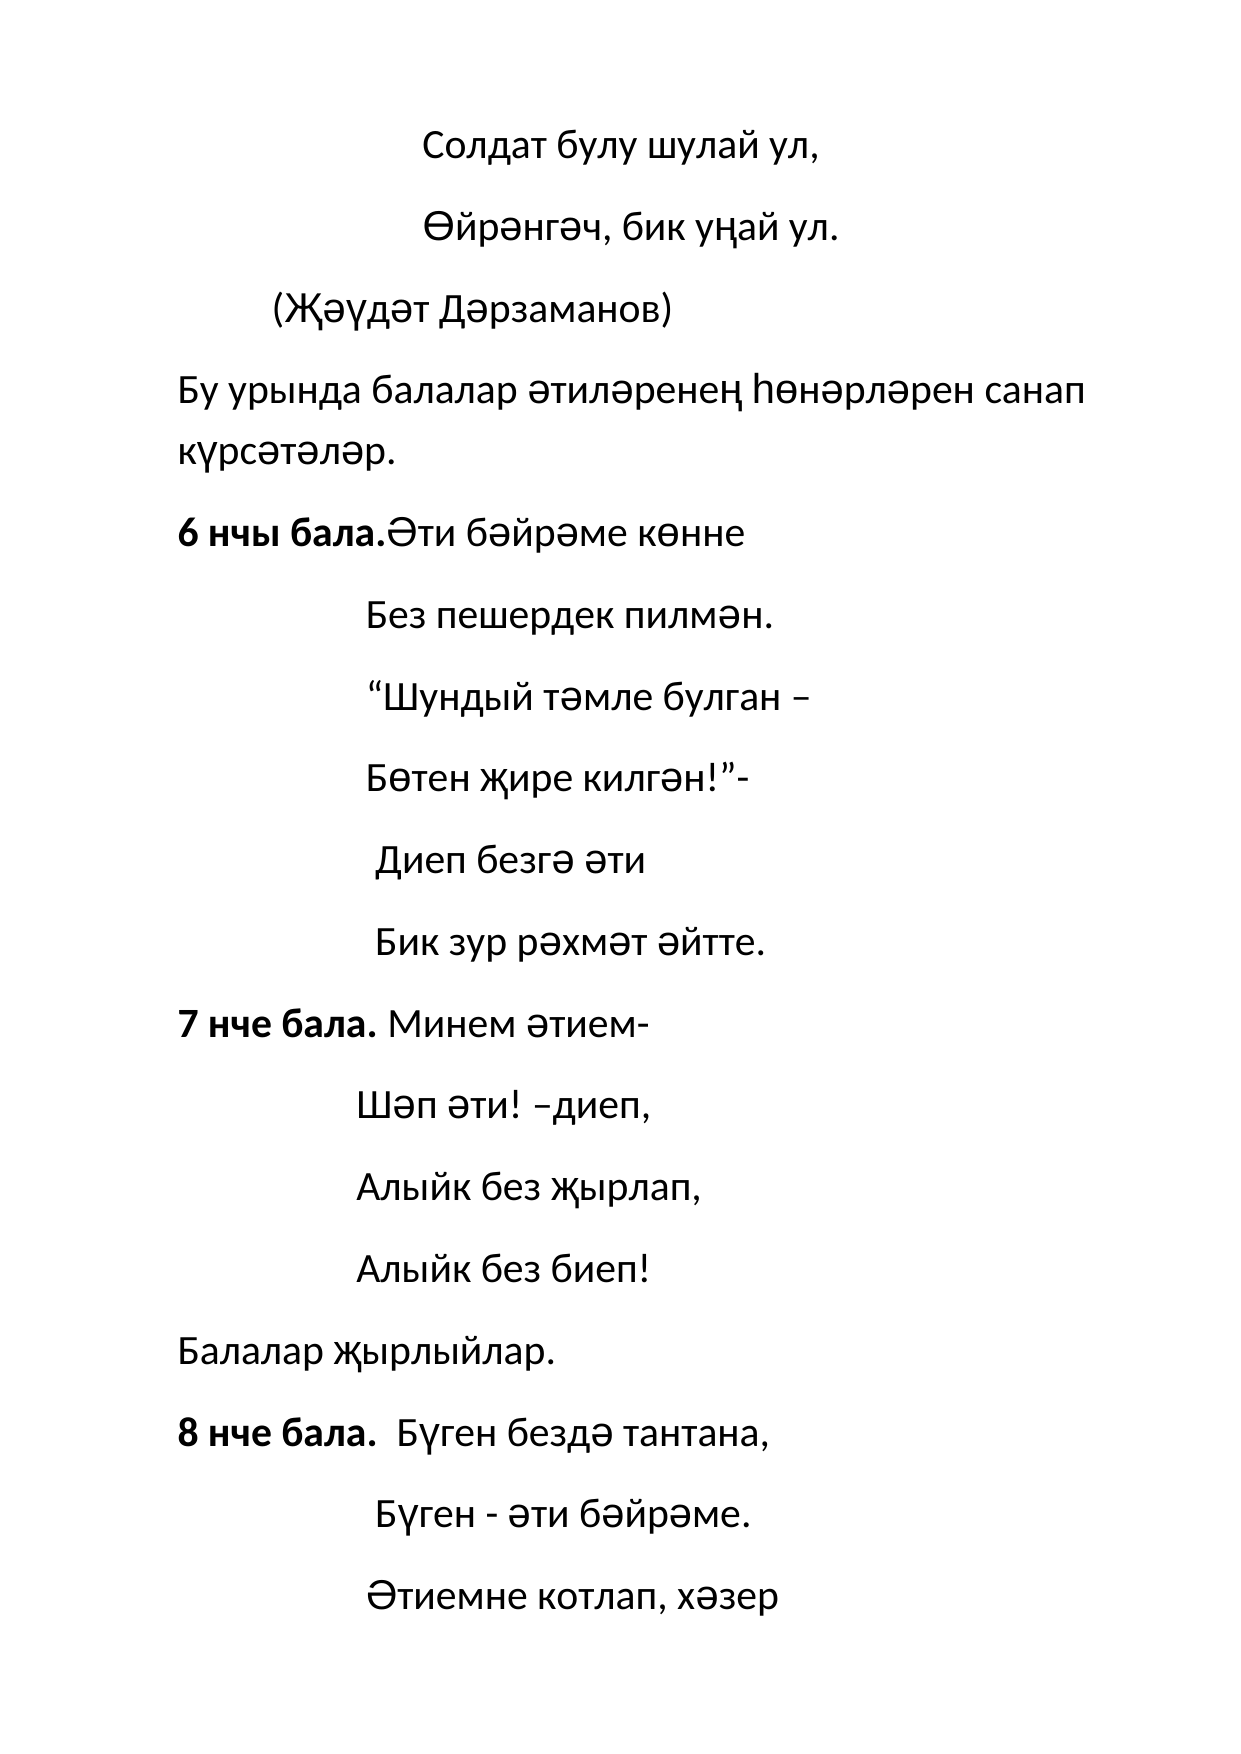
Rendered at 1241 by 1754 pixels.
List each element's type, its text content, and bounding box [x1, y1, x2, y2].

text Бүген - әти бәйрәме. [177, 1569, 1152, 1620]
text Өйрәнгәч, бик уңай ул. [177, 282, 1152, 332]
text Бик зур рәхмәт әйтте. [177, 997, 1152, 1048]
text Солдат булу шулай ул, [177, 200, 1152, 251]
text 7 нче бала. Минем әтием- [177, 1078, 1152, 1129]
text Алыйк без биеп! [177, 1324, 1152, 1375]
text 8 нче бала. Бүген бездә тантана, [177, 1487, 1152, 1538]
text Шәп әти! –диеп, [177, 1160, 1152, 1211]
text 6 нчы бала.Әти бәйрәме көнне [177, 588, 1152, 639]
text Алыйк без җырлап, [177, 1242, 1152, 1293]
text Ни кирәксә,шул әзер. [177, 118, 1152, 169]
text Бөтен җире килгән!”- [177, 833, 1152, 884]
text Балалар җырлыйлар. [177, 1406, 1152, 1456]
text Без пешердек пилмән. [177, 670, 1152, 721]
text Диеп безгә әти [177, 915, 1152, 966]
text (Җәүдәт Дәрзаманов) [177, 363, 1152, 414]
text “Шундый тәмле булган – [177, 751, 1152, 802]
text Бу урында балалар әтиләренең һөнәрләрен санап күрсәтәләр. [177, 445, 1152, 557]
